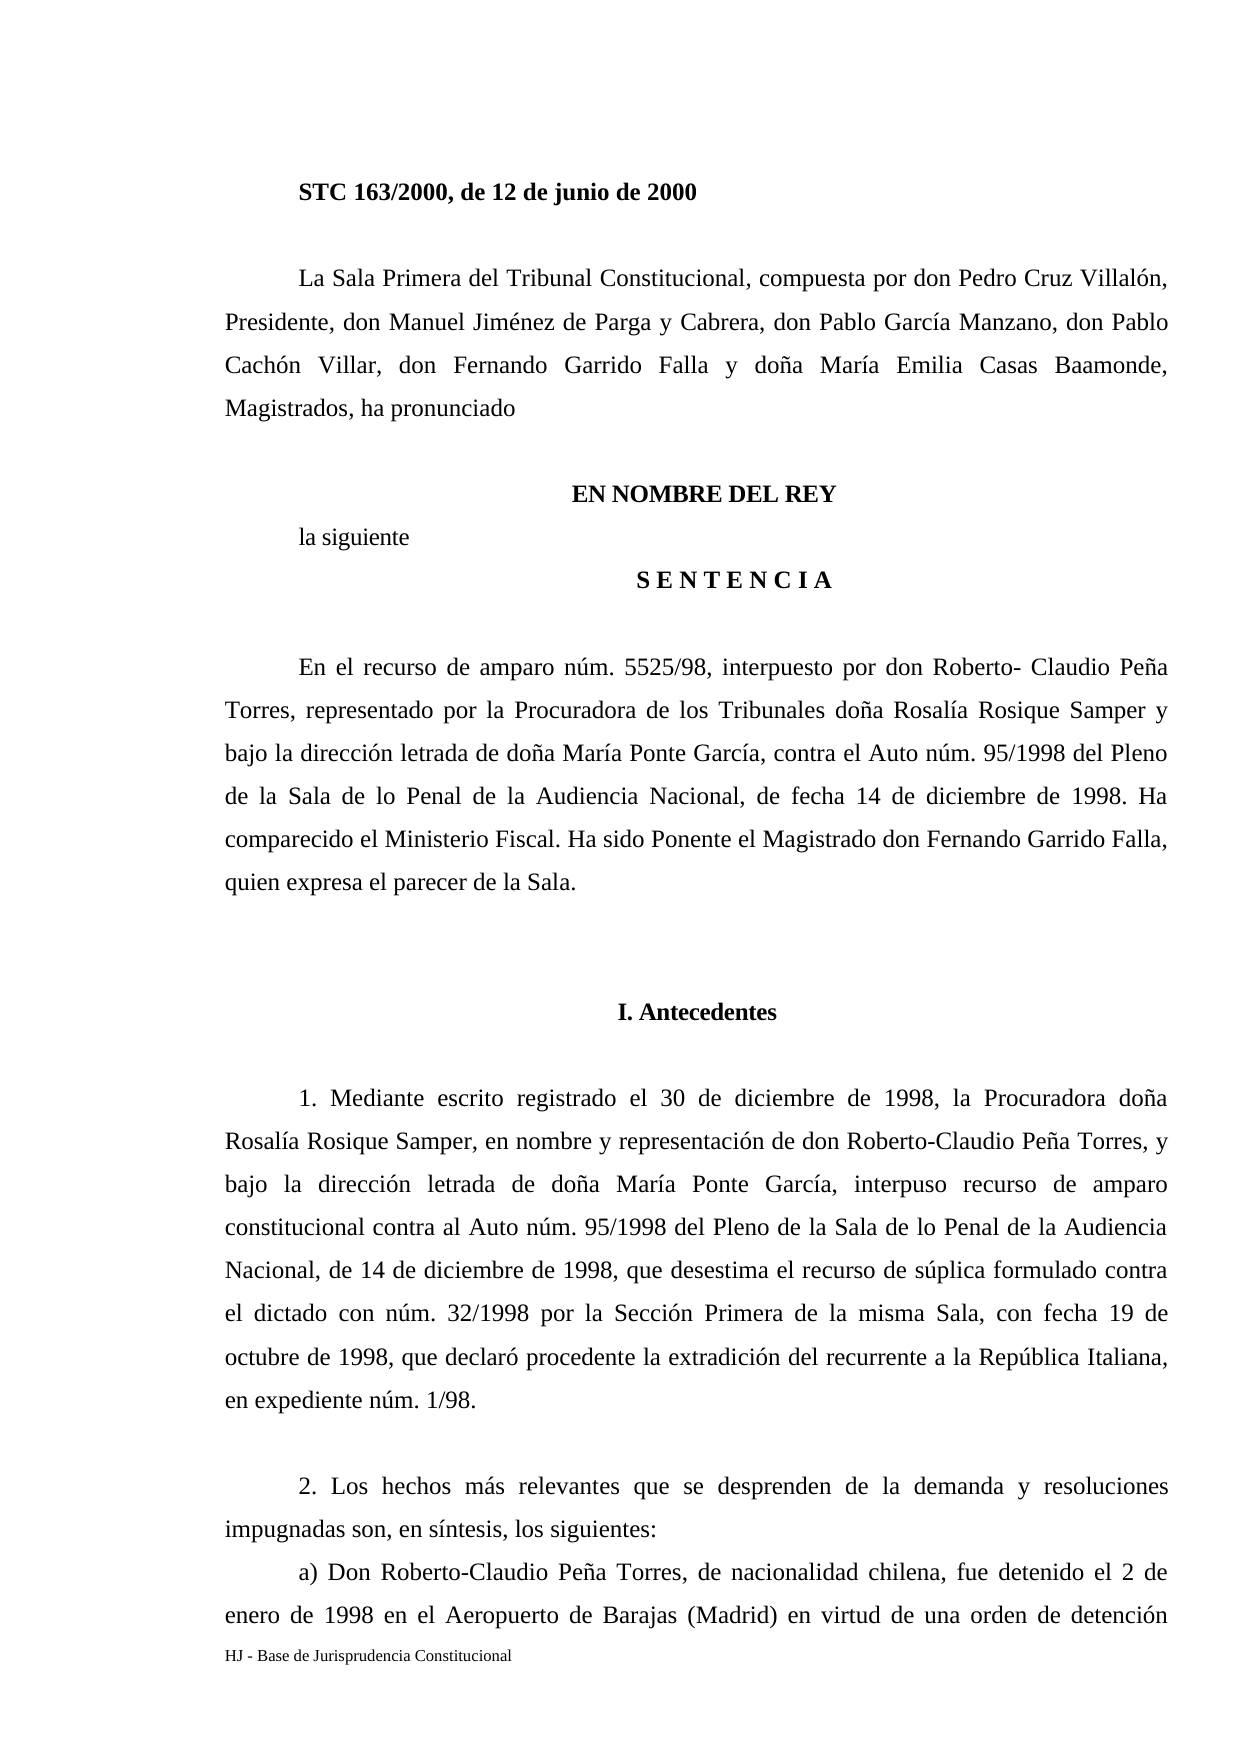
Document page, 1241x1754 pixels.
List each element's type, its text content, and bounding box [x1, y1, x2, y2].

text la siguiente [224, 522, 1110, 551]
text En el recurso de amparo núm. 5525/98, interpuesto por don Roberto- Claudio Peña Torres, representado por la Procuradora de los Tribunales doña Rosalía Rosique Samper y bajo la dirección letrada de doña María Ponte García, contra el Auto núm. 95/1998 del Pleno de la Sala de lo Penal de la Audiencia Nacional, de fecha 14 de diciembre de 1998. Ha comparecido el Ministerio Fiscal. Ha sido Ponente el Magistrado don Fernando Garrido Falla, quien expresa el parecer de la Sala. [224, 652, 1169, 896]
text 1. Mediante escrito registrado el 30 de diciembre de 1998, la Procuradora doña Rosalía Rosique Samper, en nombre y representación de don Roberto-Claudio Peña Torres, y bajo la dirección letrada de doña María Ponte García, interpuso recurso de amparo constitucional contra al Auto núm. 95/1998 del Pleno de la Sala de lo Penal de la Audiencia Nacional, de 14 de diciembre de 1998, que desestima el recurso de súplica formulado contra el dictado con núm. 32/1998 por la Sección Primera de la misma Sala, con fecha 19 de octubre de 1998, que declaró procedente la extradición del recurrente a la República Italiana, en expediente núm. 1/98. [224, 1083, 1169, 1413]
text STC 163/2000, de 12 de junio de 2000 [224, 177, 1169, 206]
text I. Antecedentes [224, 997, 1169, 1025]
text La Sala Primera del Tribunal Constitucional, compuesta por don Pedro Cruz Villalón, Presidente, don Manuel Jiménez de Parga y Cabrera, don Pablo García Manzano, don Pablo Cachón Villar, don Fernando Garrido Falla y doña María Emilia Casas Baamonde, Magistrados, ha pronunciado [224, 263, 1169, 422]
text EN NOMBRE DEL REY [224, 479, 1110, 508]
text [224, 1557, 1169, 1629]
text 2. Los hechos más relevantes que se desprenden de la demanda y resoluciones impugnadas son, en síntesis, los siguientes: [224, 1471, 1169, 1543]
text S E N T E N C I A [224, 565, 1169, 594]
